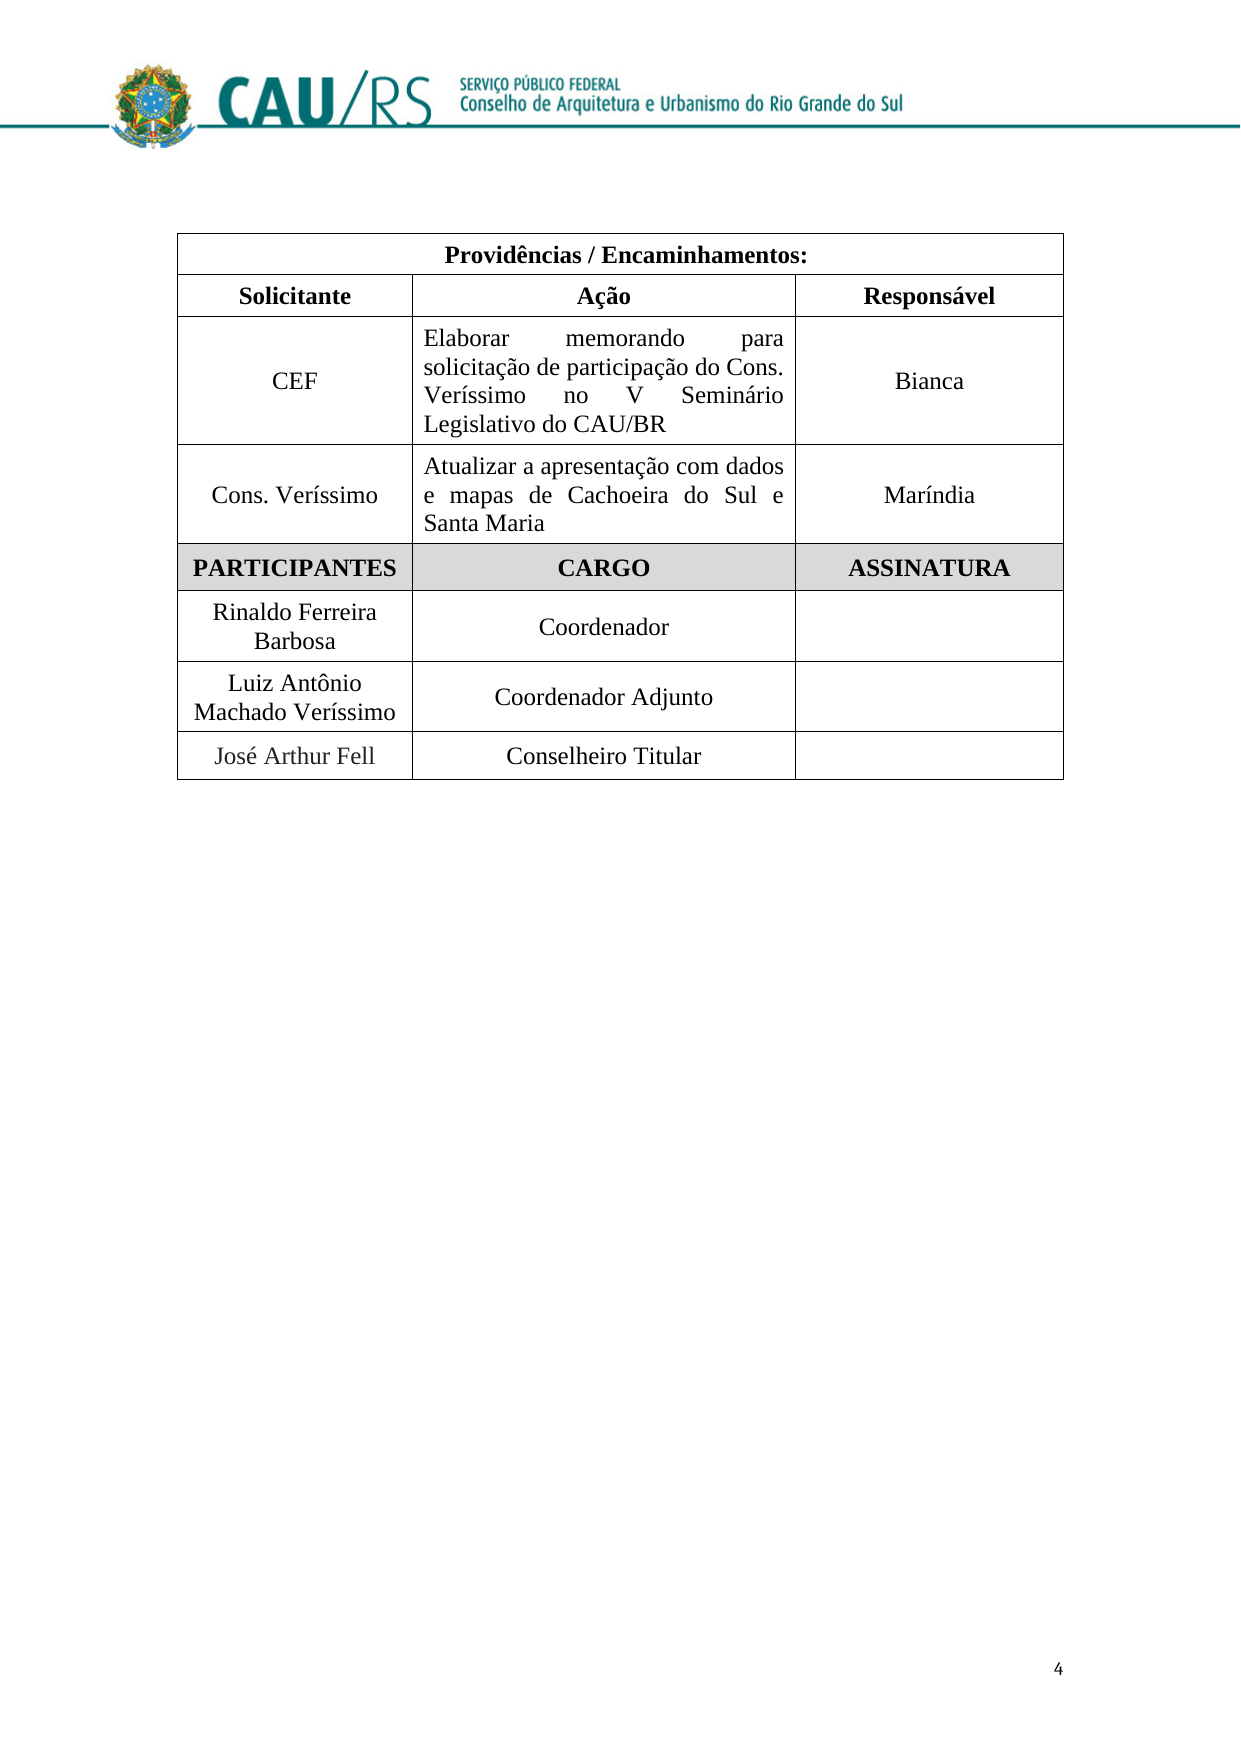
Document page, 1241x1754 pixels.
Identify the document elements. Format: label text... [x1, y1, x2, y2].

table_cell Cons. Veríssimo [178, 445, 412, 543]
table_cell CEF [178, 317, 412, 444]
table_cell Conselheiro Titular [413, 732, 795, 778]
table_cell Solicitante [178, 275, 412, 316]
table_cell PARTICIPANTES [178, 544, 412, 590]
table_cell Coordenador Adjunto [413, 662, 795, 731]
table_cell Coordenador [413, 591, 795, 661]
table_cell Elaborar memorando para solicitação de participação do Cons. Veríssimo no V Seminário Legislativo do CAU/BR [413, 317, 795, 444]
table_cell [796, 732, 1063, 778]
table_cell Providências / Encaminhamentos: [178, 234, 1063, 274]
picture [0, 0, 1241, 159]
table_cell Responsável [796, 275, 1063, 316]
table_cell Rinaldo Ferreira Barbosa [178, 591, 412, 661]
table_cell José Arthur Fell [178, 732, 412, 778]
table_cell [796, 591, 1063, 661]
table_cell CARGO [413, 544, 795, 590]
table_cell Atualizar a apresentação com dados e mapas de Cachoeira do Sul e Santa Maria [413, 445, 795, 543]
table_cell Maríndia [796, 445, 1063, 543]
table_cell Ação [413, 275, 795, 316]
table_cell Bianca [796, 317, 1063, 444]
table_cell ASSINATURA [796, 544, 1063, 590]
table_cell Luiz Antônio Machado Veríssimo [178, 662, 412, 731]
table_cell [796, 662, 1063, 731]
